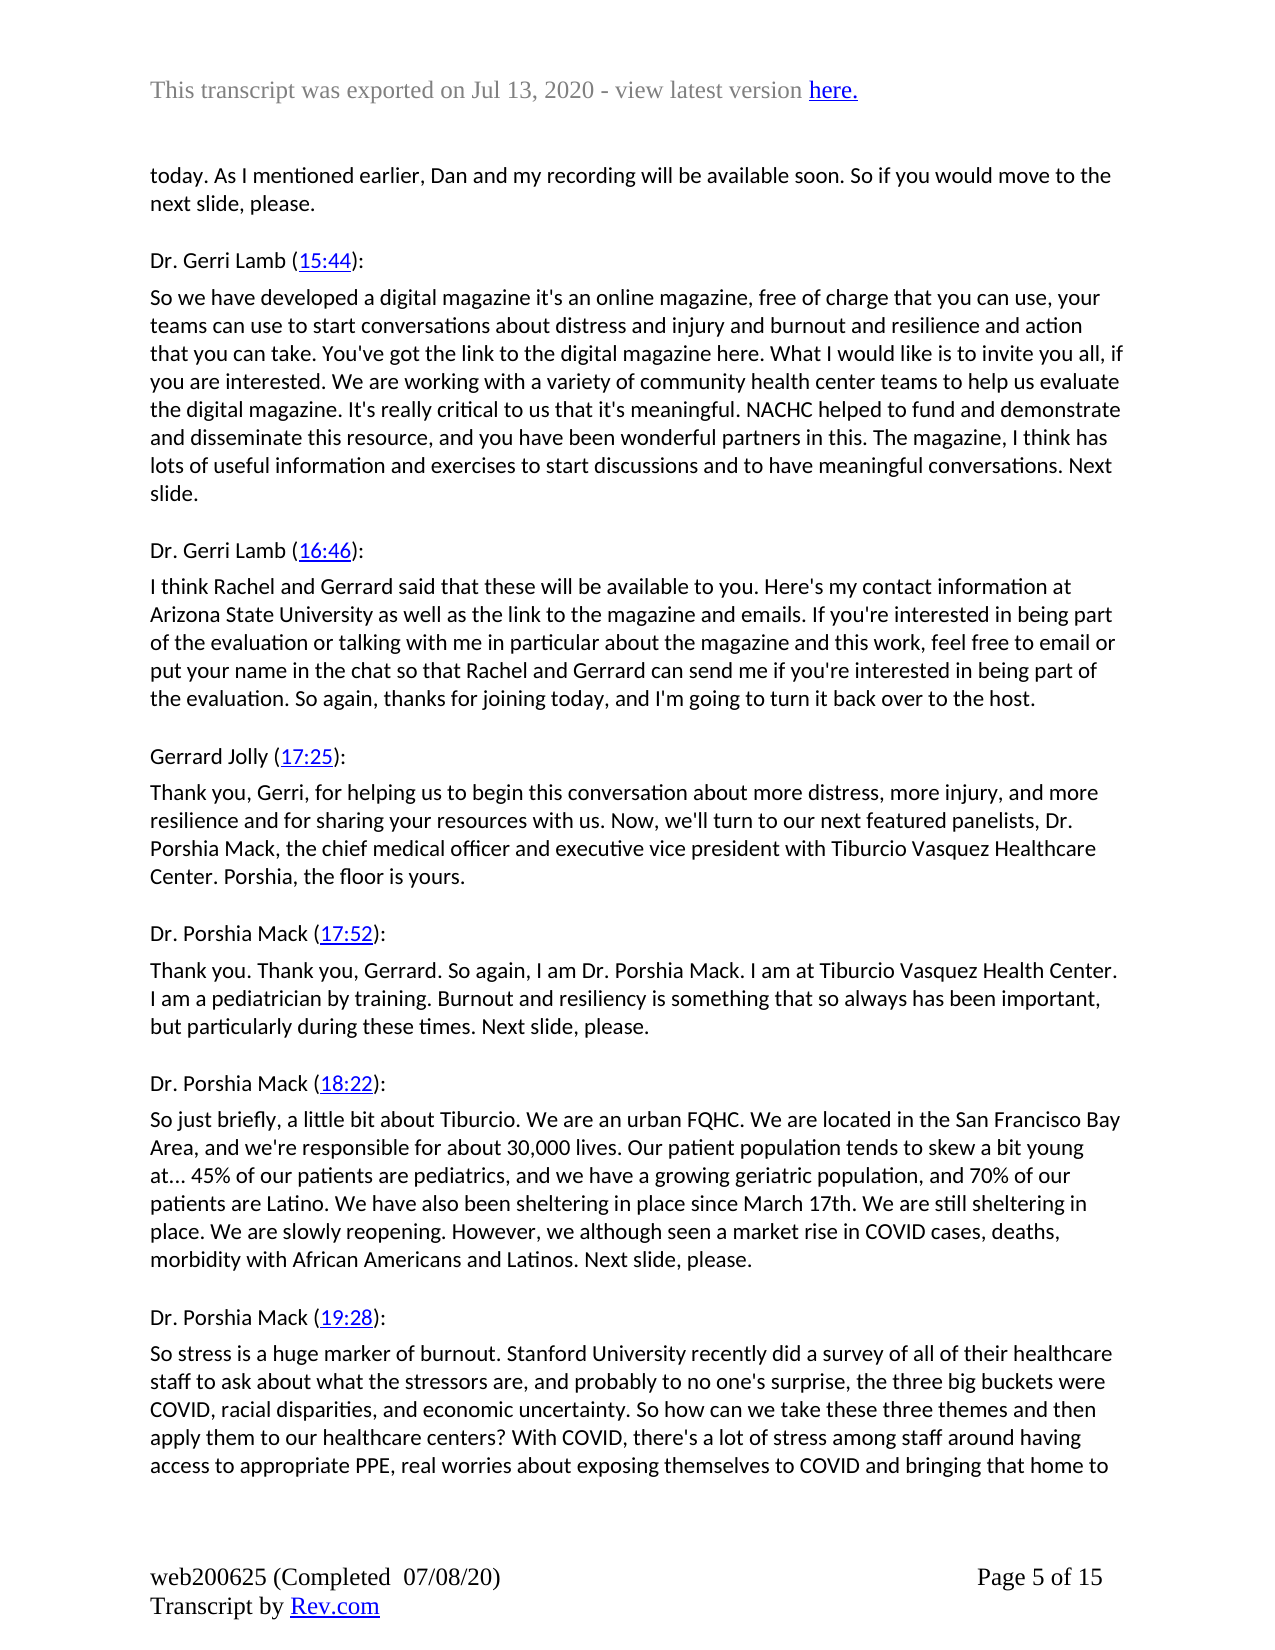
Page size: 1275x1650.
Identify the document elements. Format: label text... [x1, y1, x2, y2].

text So just briefly, a little bit about Tiburcio. We are an urban FQHC. We are located in the San Francisco Bay Area, and we're responsible for about 30,000 lives. Our patient population tends to skew a bit young at... 45% of our patients are pediatrics, and we have a growing geriatric population, and 70% of our patients are Latino. We have also been sheltering in place since March 17th. We are still sheltering in place. We are slowly reopening. However, we although seen a market rise in COVID cases, deaths, morbidity with African Americans and Latinos. Next slide, please. [150, 1105, 1125, 1273]
text I think Rachel and Gerrard said that these will be available to you. Here's my contact information at Arizona State University as well as the link to the magazine and emails. If you're interested in being part of the evaluation or talking with me in particular about the magazine and this work, feel free to email or put your name in the chat so that Rachel and Gerrard can send me if you're interested in being part of the evaluation. So again, thanks for joining today, and I'm going to turn it back over to the host. [150, 572, 1125, 713]
text Dr. Gerri Lamb (16:46): [150, 536, 1125, 564]
text Thank you. Thank you, Gerrard. So again, I am Dr. Porshia Mack. I am at Tiburcio Vasquez Health Center. I am a pediatrician by training. Burnout and resiliency is something that so always has been important, but particularly during these times. Next slide, please. [150, 956, 1125, 1040]
text Dr. Porshia Mack (18:22): [150, 1069, 1125, 1097]
text So we have developed a digital magazine it's an online magazine, free of charge that you can use, your teams can use to start conversations about distress and injury and burnout and resilience and action that you can take. You've got the link to the digital magazine here. What I would like is to invite you all, if you are interested. We are working with a variety of community health center teams to help us evaluate the digital magazine. It's really critical to us that it's meaningful. NACHC helped to fund and demonstrate and disseminate this resource, and you have been wonderful partners in this. The magazine, I think has lots of useful information and exercises to start discussions and to have meaningful conversations. Next slide. [150, 283, 1125, 507]
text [150, 161, 1125, 217]
text Thank you, Gerri, for helping us to begin this conversation about more distress, more injury, and more resilience and for sharing your resources with us. Now, we'll turn to our next featured panelists, Dr. Porshia Mack, the chief medical officer and executive vice president with Tiburcio Vasquez Healthcare Center. Porshia, the floor is yours. [150, 778, 1125, 890]
text Dr. Porshia Mack (17:52): [150, 919, 1125, 947]
text Dr. Gerri Lamb (15:44): [150, 246, 1125, 274]
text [150, 1339, 1125, 1479]
text Gerrard Jolly (17:25): [150, 742, 1125, 770]
text Dr. Porshia Mack (19:28): [150, 1303, 1125, 1331]
